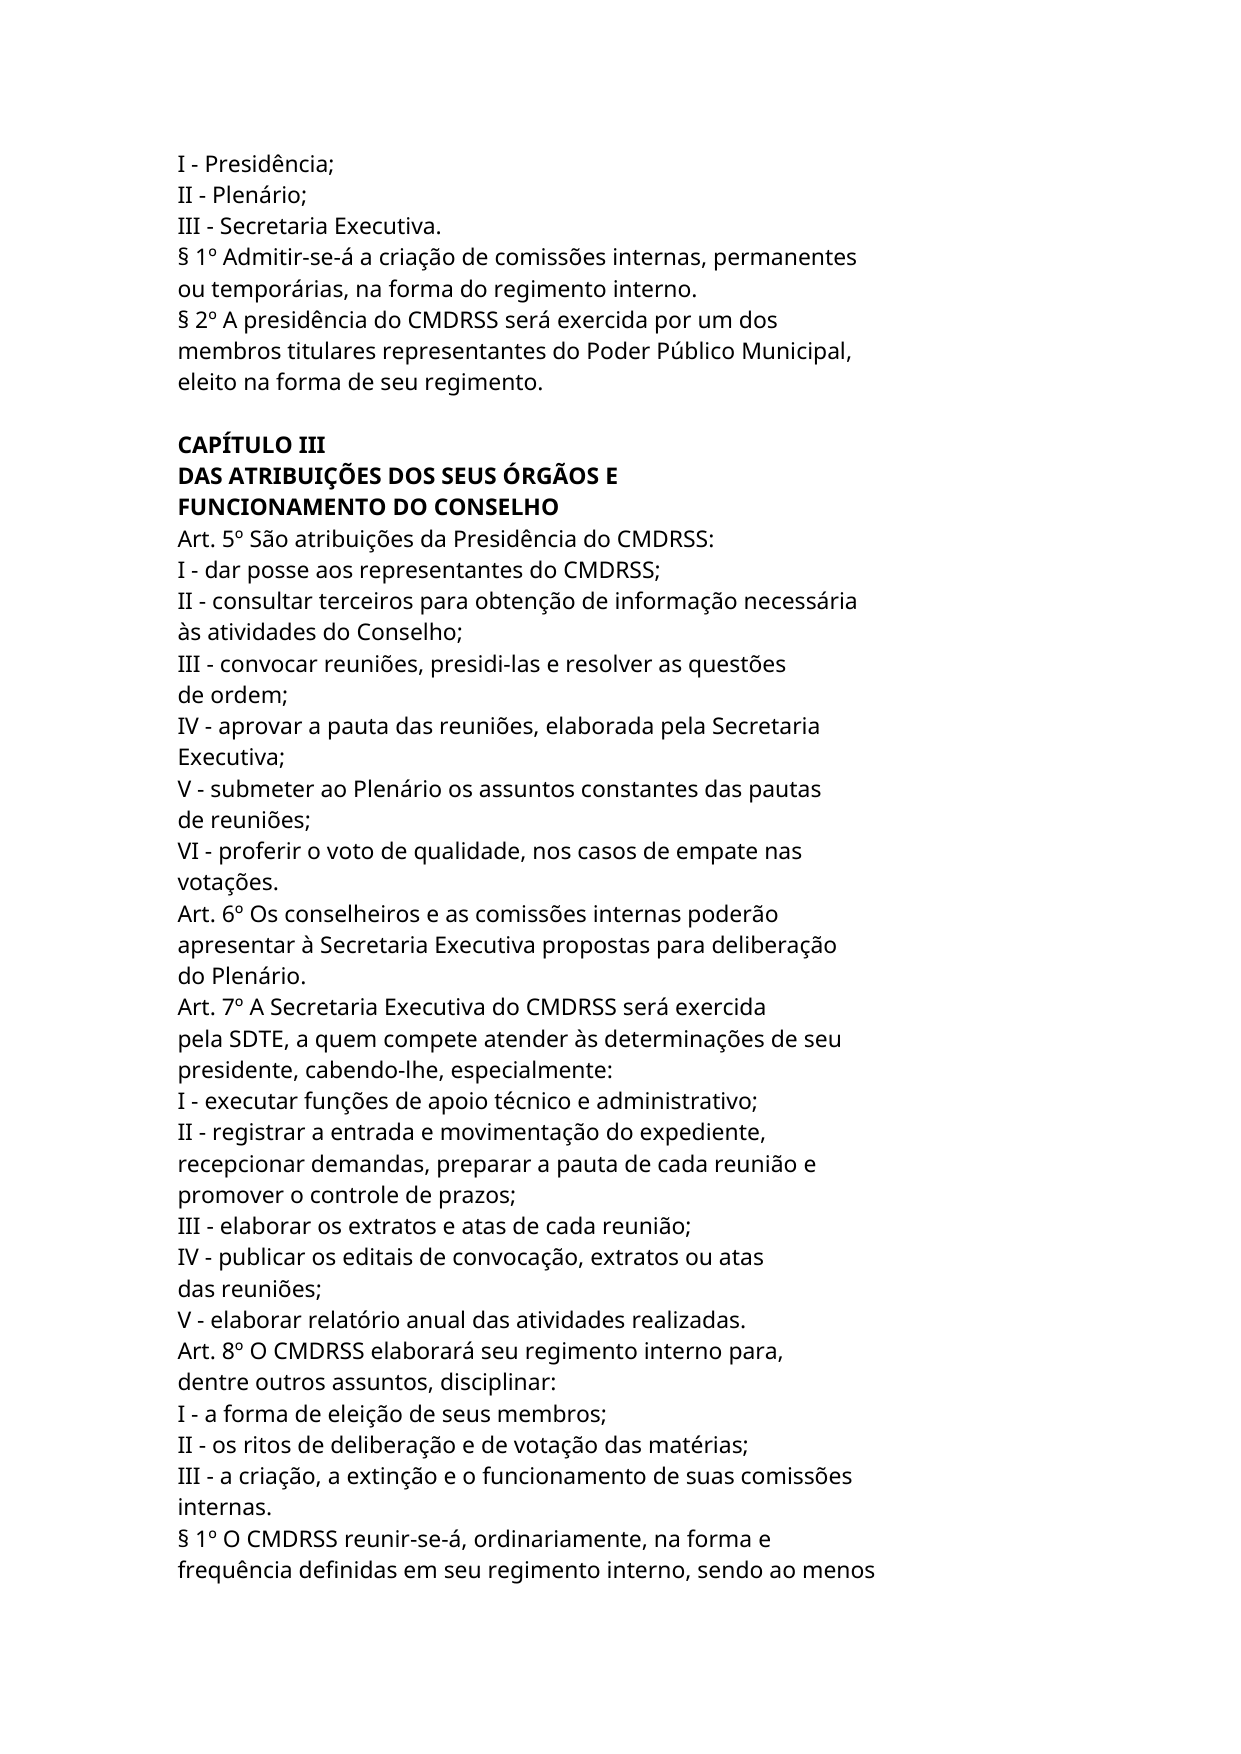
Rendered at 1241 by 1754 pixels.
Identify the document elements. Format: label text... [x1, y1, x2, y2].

text das reuniões; [177, 1273, 1063, 1304]
text recepcionar demandas, preparar a pauta de cada reunião e [177, 1148, 1063, 1179]
text IV - publicar os editais de convocação, extratos ou atas [177, 1241, 1063, 1273]
text de ordem; [177, 679, 1063, 710]
text às atividades do Conselho; [177, 616, 1063, 648]
text § 1º O CMDRSS reunir-se-á, ordinariamente, na forma e [177, 1523, 1063, 1554]
text IV - aprovar a pauta das reuniões, elaborada pela Secretaria [177, 710, 1063, 741]
text do Plenário. [177, 960, 1063, 991]
text II - registrar a entrada e movimentação do expediente, [177, 1116, 1063, 1148]
text promover o controle de prazos; [177, 1179, 1063, 1210]
text II - consultar terceiros para obtenção de informação necessária [177, 585, 1063, 616]
text Art. 8º O CMDRSS elaborará seu regimento interno para, [177, 1335, 1063, 1366]
text presidente, cabendo-lhe, especialmente: [177, 1054, 1063, 1085]
text frequência definidas em seu regimento interno, sendo ao menos [177, 1554, 1063, 1585]
text membros titulares representantes do Poder Público Municipal, [177, 335, 1063, 366]
text III - elaborar os extratos e atas de cada reunião; [177, 1210, 1063, 1241]
text Art. 5º São atribuições da Presidência do CMDRSS: [177, 523, 1063, 554]
text votações. [177, 866, 1063, 898]
text II - os ritos de deliberação e de votação das matérias; [177, 1429, 1063, 1460]
text V - elaborar relatório anual das atividades realizadas. [177, 1304, 1063, 1335]
text FUNCIONAMENTO DO CONSELHO [177, 491, 1063, 523]
text internas. [177, 1491, 1063, 1523]
text II - Plenário; [177, 179, 1063, 210]
text I - dar posse aos representantes do CMDRSS; [177, 554, 1063, 585]
text § 2º A presidência do CMDRSS será exercida por um dos [177, 304, 1063, 335]
text pela SDTE, a quem compete atender às determinações de seu [177, 1023, 1063, 1054]
text Executiva; [177, 741, 1063, 773]
text § 1º Admitir-se-á a criação de comissões internas, permanentes [177, 241, 1063, 273]
text dentre outros assuntos, disciplinar: [177, 1366, 1063, 1398]
text apresentar à Secretaria Executiva propostas para deliberação [177, 929, 1063, 960]
text III - a criação, a extinção e o funcionamento de suas comissões [177, 1460, 1063, 1491]
text V - submeter ao Plenário os assuntos constantes das pautas [177, 773, 1063, 804]
text I - executar funções de apoio técnico e administrativo; [177, 1085, 1063, 1116]
text Art. 6º Os conselheiros e as comissões internas poderão [177, 898, 1063, 929]
text I - Presidência; [177, 148, 1063, 179]
text DAS ATRIBUIÇÕES DOS SEUS ÓRGÃOS E [177, 460, 1063, 491]
text III - convocar reuniões, presidi-las e resolver as questões [177, 648, 1063, 679]
text CAPÍTULO III [177, 429, 1063, 460]
text Art. 7º A Secretaria Executiva do CMDRSS será exercida [177, 991, 1063, 1023]
text ou temporárias, na forma do regimento interno. [177, 273, 1063, 304]
text VI - proferir o voto de qualidade, nos casos de empate nas [177, 835, 1063, 866]
text de reuniões; [177, 804, 1063, 835]
text I - a forma de eleição de seus membros; [177, 1398, 1063, 1429]
text eleito na forma de seu regimento. [177, 366, 1063, 398]
text III - Secretaria Executiva. [177, 210, 1063, 241]
